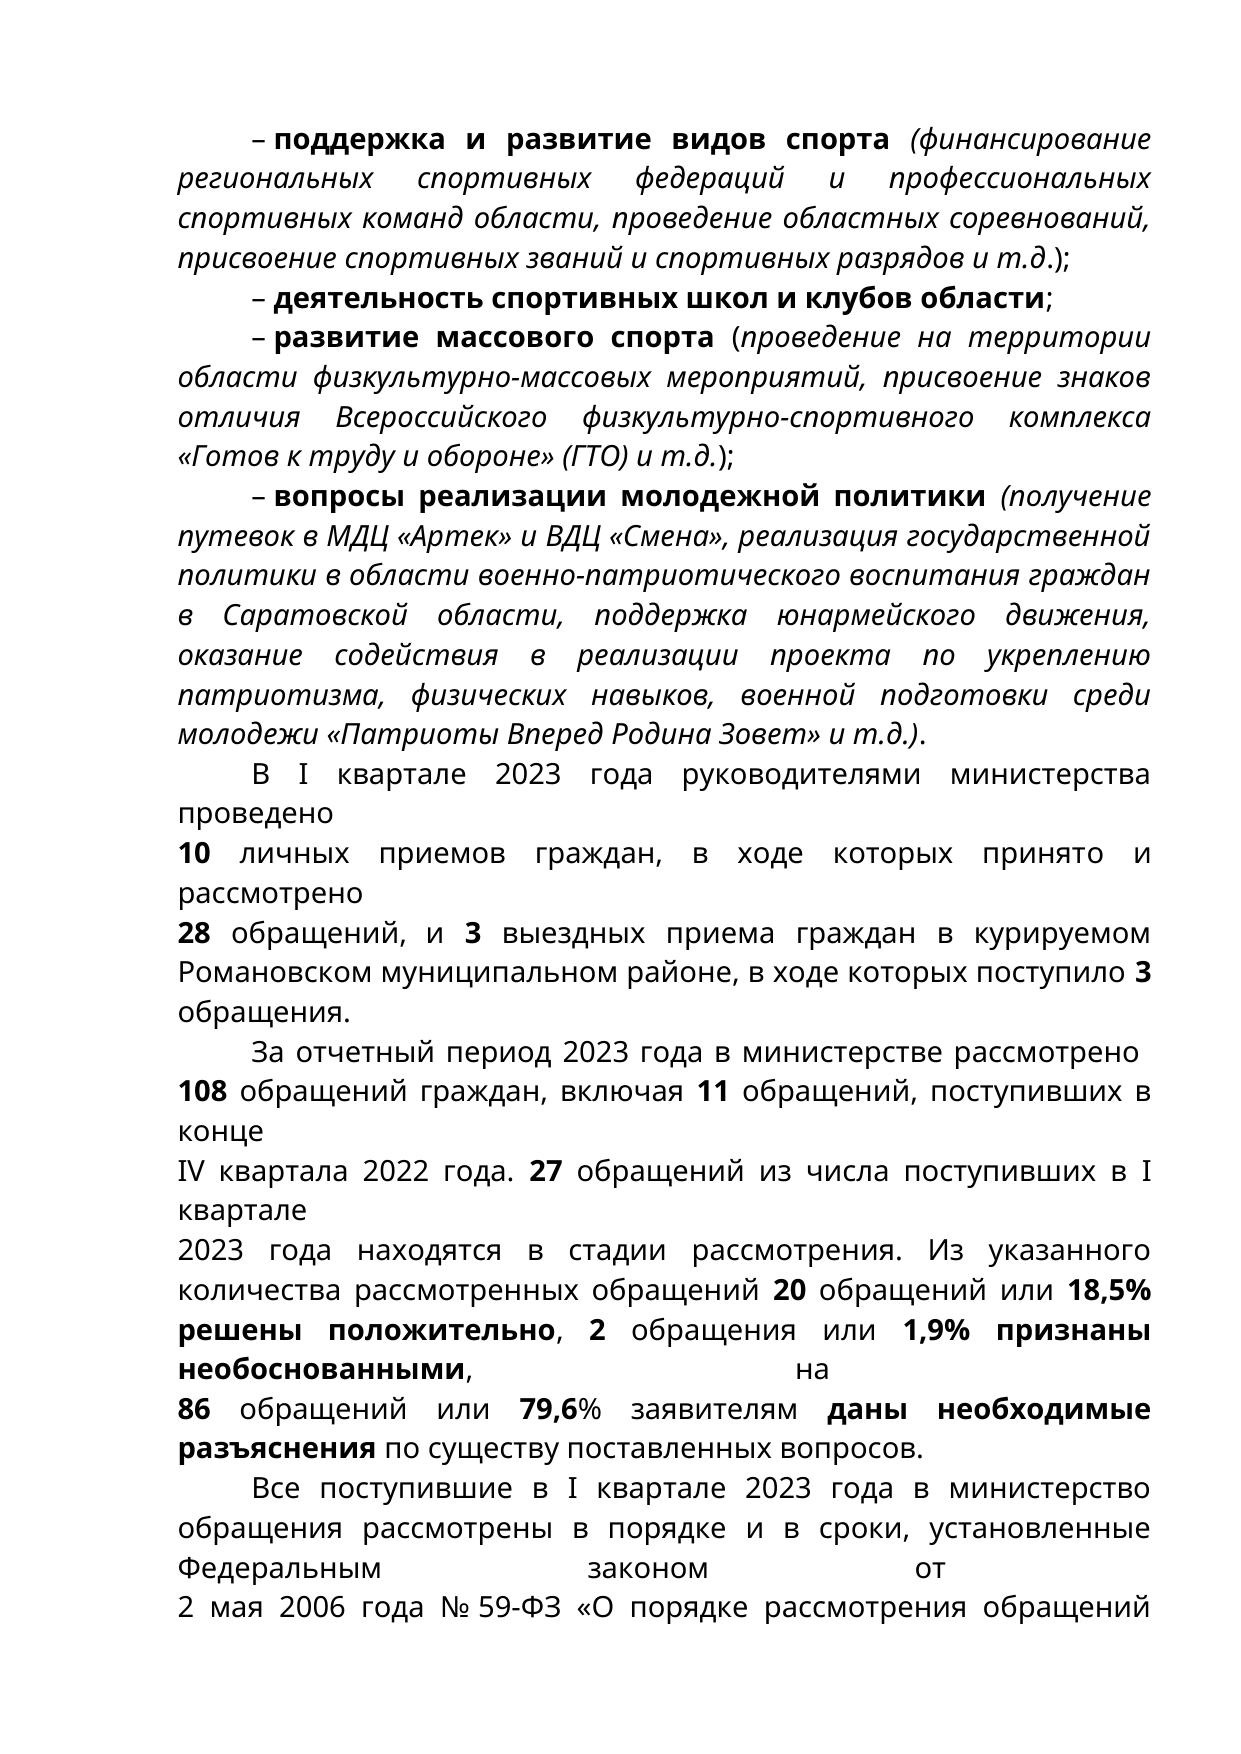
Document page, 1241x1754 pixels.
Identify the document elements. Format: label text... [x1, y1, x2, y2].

text – деятельность спортивных школ и клубов области; [177, 277, 1152, 317]
text В I квартале 2023 года руководителями министерства проведено 10 личных приемов граждан, в ходе которых принято и рассмотрено 28 обращений, и 3 выездных приема граждан в курируемом Романовском муниципальном районе, в ходе которых поступило 3 обращения. [177, 753, 1152, 1031]
text – развитие массового спорта (проведение на территории области физкультурно-массовых мероприятий, присвоение знаков отличия Всероссийского физкультурно-спортивного комплекса «Готов к труду и обороне» (ГТО) и т.д.); [177, 317, 1152, 475]
text – вопросы реализации молодежной политики (получение путевок в МДЦ «Артек» и ВДЦ «Смена», реализация государственной политики в области военно-патриотического воспитания граждан в Саратовской области, поддержка юнармейского движения, оказание содействия в реализации проекта по укреплению патриотизма, физических навыков, военной подготовки среди молодежи «Патриоты Вперед Родина Зовет» и т.д.). [177, 475, 1152, 753]
text – поддержка и развитие видов спорта (финансирование региональных спортивных федераций и профессиональных спортивных команд области, проведение областных соревнований, присвоение спортивных званий и спортивных разрядов и т.д.); [177, 118, 1152, 277]
text За отчетный период 2023 года в министерстве рассмотрено 108 обращений граждан, включая 11 обращений, поступивших в конце IV квартала 2022 года. 27 обращений из числа поступивших в I квартале 2023 года находятся в стадии рассмотрения. Из указанного количества рассмотренных обращений 20 обращений или 18,5% решены положительно, 2 обращения или 1,9% признаны необоснованными, на 86 обращений или 79,6% заявителям даны необходимые разъяснения по существу поставленных вопросов. [177, 1031, 1152, 1467]
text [177, 1467, 1152, 1626]
